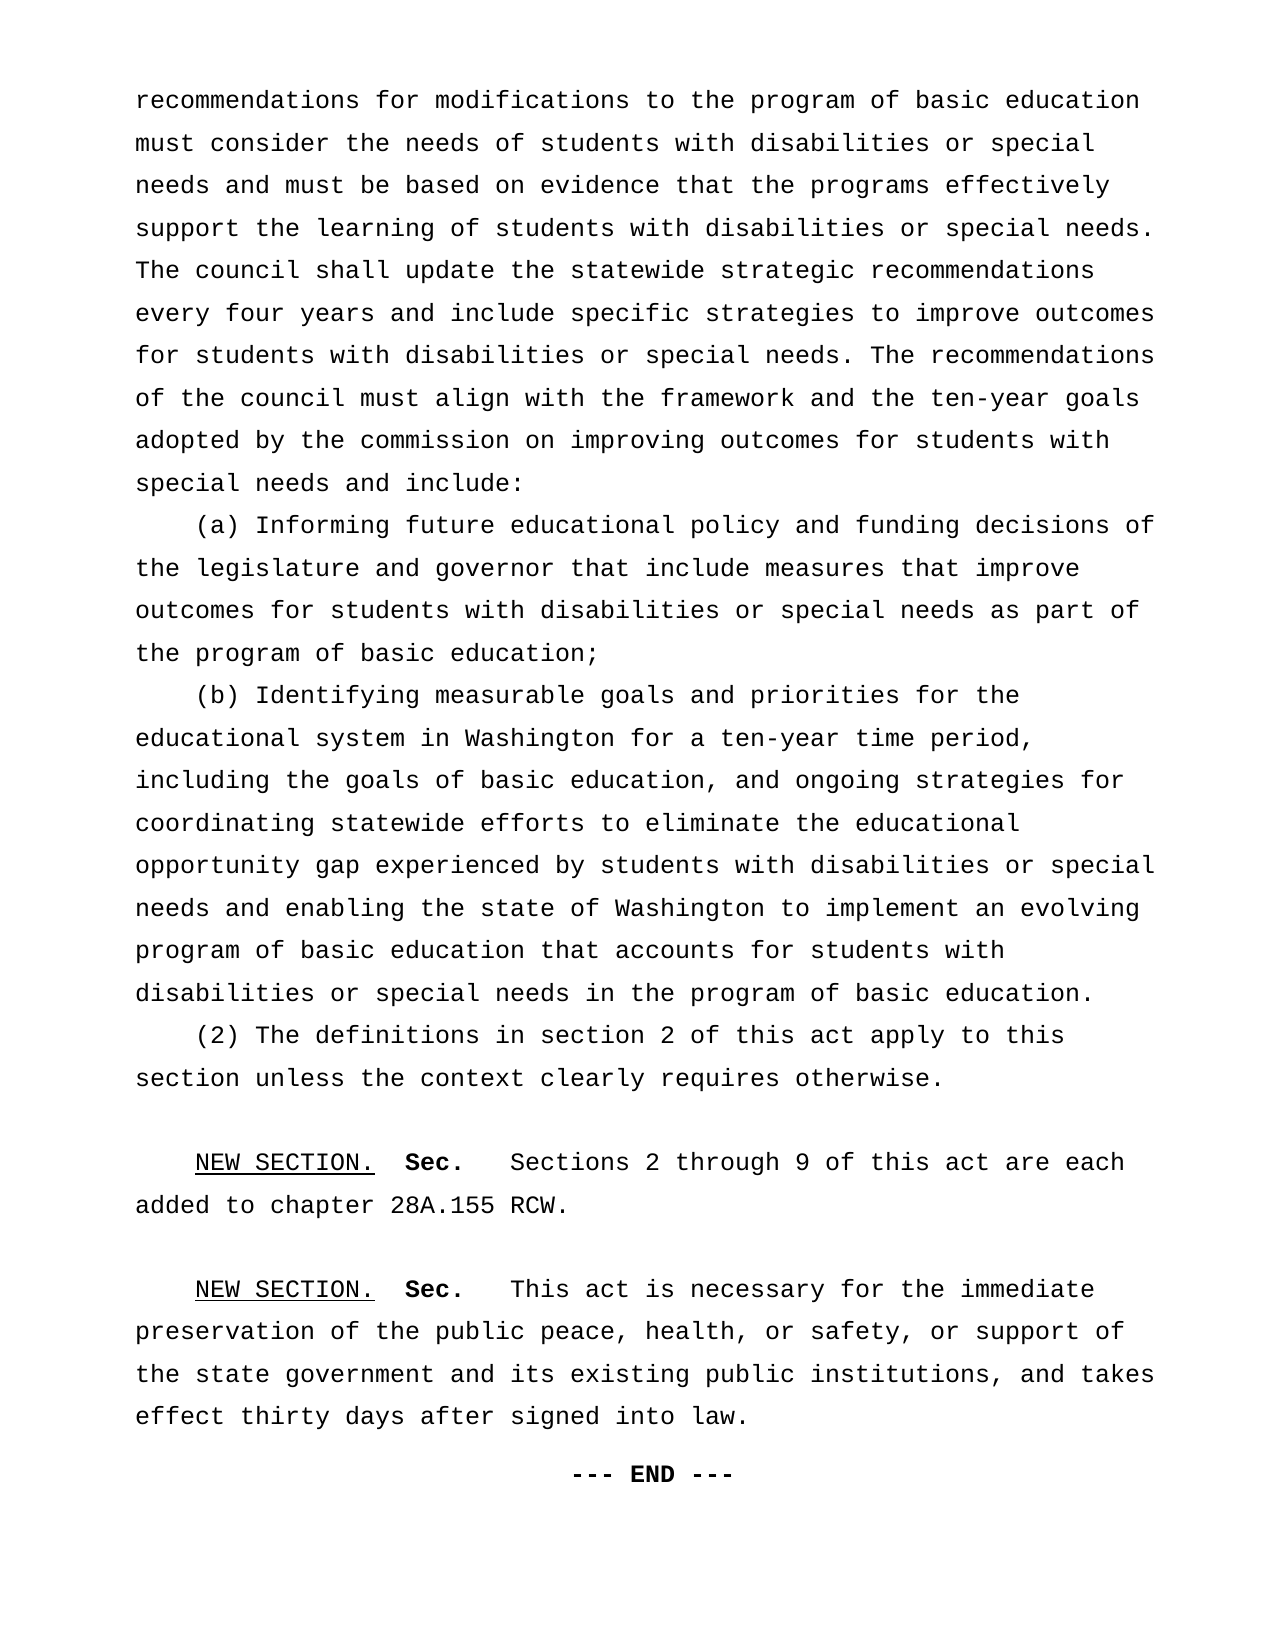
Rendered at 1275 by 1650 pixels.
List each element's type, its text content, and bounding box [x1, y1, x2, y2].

text (a) Informing future educational policy and funding decisions of the legislature and governor that include measures that improve outcomes for students with disabilities or special needs as part of the program of basic education; [135, 500, 1170, 670]
text (2) The definitions in section 2 of this act apply to this section unless the context clearly requires otherwise. [135, 1010, 1170, 1095]
text --- END --- [135, 1462, 1170, 1490]
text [135, 75, 1170, 500]
text NEW SECTION. Sec. Sections 2 through 9 of this act are each added to chapter 28A.155 RCW. [135, 1137, 1170, 1222]
text (b) Identifying measurable goals and priorities for the educational system in Washington for a ten-year time period, including the goals of basic education, and ongoing strategies for coordinating statewide efforts to eliminate the educational opportunity gap experienced by students with disabilities or special needs and enabling the state of Washington to implement an evolving program of basic education that accounts for students with disabilities or special needs in the program of basic education. [135, 670, 1170, 1010]
text NEW SECTION. Sec. This act is necessary for the immediate preservation of the public peace, health, or safety, or support of the state government and its existing public institutions, and takes effect thirty days after signed into law. [135, 1263, 1170, 1433]
